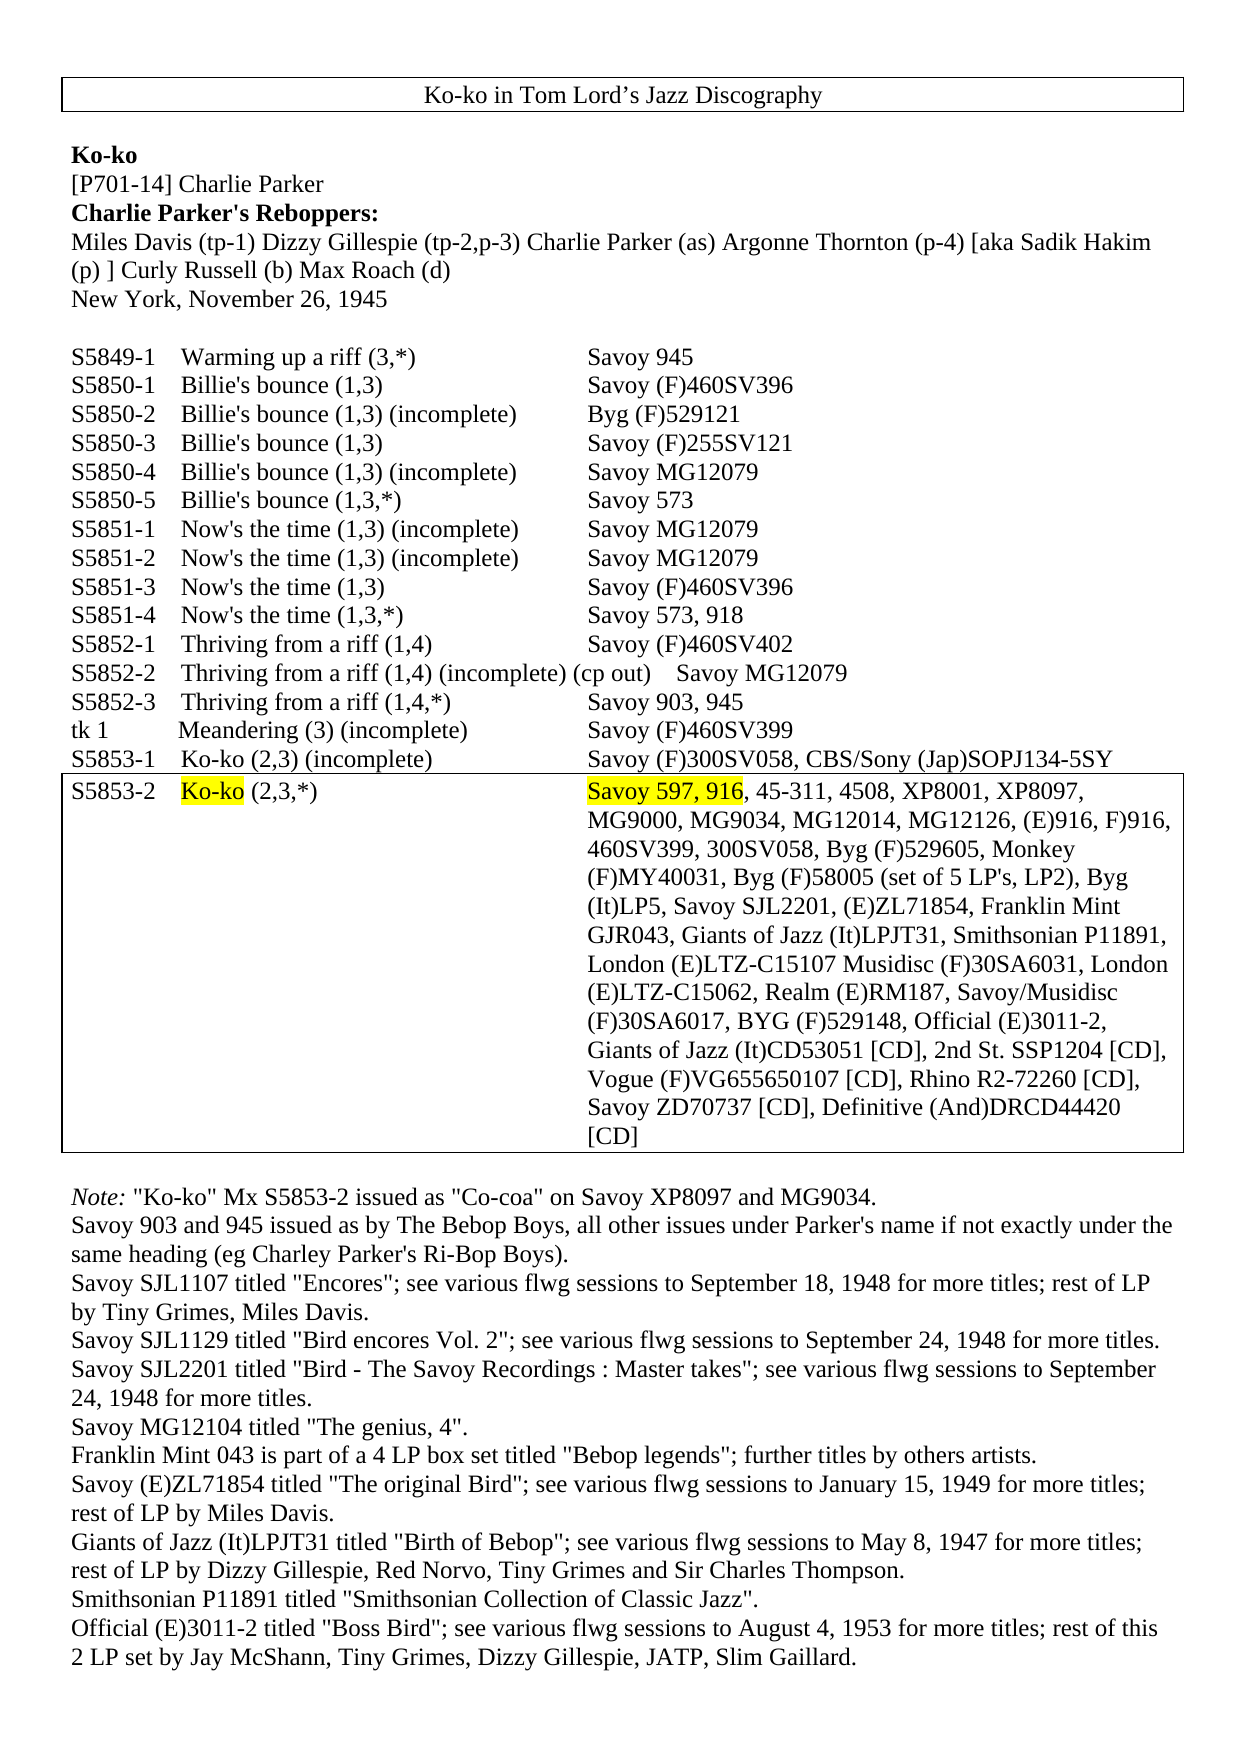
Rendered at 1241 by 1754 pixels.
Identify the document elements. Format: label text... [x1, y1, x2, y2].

text S5850-4 Billie's bounce (1,3) (incomplete) Savoy MG12079 [71, 457, 1175, 486]
text Savoy SJL1107 titled "Encores"; see various flwg sessions to September 18, 1948 for more titles; rest of LP by Tiny Grimes, Miles Davis. [71, 1268, 1175, 1326]
text Official (E)3011-2 titled "Boss Bird"; see various flwg sessions to August 4, 1953 for more titles; rest of this 2 LP set by Jay McShann, Tiny Grimes, Dizzy Gillespie, JATP, Slim Gaillard. [71, 1613, 1175, 1671]
text Savoy SJL1129 titled "Bird encores Vol. 2"; see various flwg sessions to September 24, 1948 for more titles. [71, 1326, 1175, 1354]
text Smithsonian P11891 titled "Smithsonian Collection of Classic Jazz". [71, 1584, 1175, 1613]
text S5851-3 Now's the time (1,3) Savoy (F)460SV396 [71, 572, 1175, 601]
text S5850-5 Billie's bounce (1,3,*) Savoy 573 [71, 486, 1175, 514]
text S5850-3 Billie's bounce (1,3) Savoy (F)255SV121 [71, 428, 1175, 457]
text Charlie Parker's Reboppers: [71, 198, 1175, 227]
text S5851-4 Now's the time (1,3,*) Savoy 573, 918 [71, 601, 1175, 629]
text S5853-1 Ko-ko (2,3) (incomplete) Savoy (F)300SV058, CBS/Sony (Jap)SOPJ134-5SY [71, 744, 1175, 773]
text S5850-1 Billie's bounce (1,3) Savoy (F)460SV396 [71, 371, 1175, 399]
text S5849-1 Warming up a riff (3,*) Savoy 945 [71, 342, 1175, 371]
text MG9000, MG9034, MG12014, MG12126, (E)916, F)916, 460SV399, 300SV058, Byg (F)529605, Monkey (F)MY40031, Byg (F)58005 (set of 5 LP's, LP2), Byg (It)LP5, Savoy SJL2201, (E)ZL71854, Franklin Mint GJR043, Giants of Jazz (It)LPJT31, Smithsonian P11891, London (E)LTZ-C15107 Musidisc (F)30SA6031, London (E)LTZ-C15062, Realm (E)RM187, Savoy/Musidisc (F)30SA6017, BYG (F)529148, Official (E)3011-2, Giants of Jazz (It)CD53051 [CD], 2nd St. SSP1204 [CD], [71, 805, 1175, 1061]
text Savoy SJL2201 titled "Bird - The Savoy Recordings : Master takes"; see various flwg sessions to September 24, 1948 for more titles. [71, 1354, 1175, 1412]
text [P701-14] Charlie Parker [71, 169, 1175, 198]
text Note: "Ko-ko" Mx S5853-2 issued as "Co-coa" on Savoy XP8097 and MG9034. [71, 1182, 1175, 1211]
text Savoy 903 and 945 issued as by The Bebop Boys, all other issues under Parker's name if not exactly under the same heading (eg Charley Parker's Ri-Bop Boys). [71, 1211, 1175, 1268]
text S5851-1 Now's the time (1,3) (incomplete) Savoy MG12079 [71, 514, 1175, 543]
text Vogue (F)VG655650107 [CD], Rhino R2-72260 [CD], Savoy ZD70737 [CD], Definitive (And)DRCD44420 [CD] [63, 1061, 1183, 1152]
text tk 1 Meandering (3) (incomplete) Savoy (F)460SV399 [71, 716, 1175, 744]
text Savoy MG12104 titled "The genius, 4". [71, 1412, 1175, 1441]
text Giants of Jazz (It)LPJT31 titled "Birth of Bebop"; see various flwg sessions to May 8, 1947 for more titles; rest of LP by Dizzy Gillespie, Red Norvo, Tiny Grimes and Sir Charles Thompson. [71, 1527, 1175, 1584]
text Ko-ko in Tom Lord’s Jazz Discography [63, 78, 1183, 111]
text Franklin Mint 043 is part of a 4 LP box set titled "Bebop legends"; further titles by others artists. [71, 1441, 1175, 1469]
text S5853-2 Ko-ko (2,3,*) Savoy 597, 916, 45-311, 4508, XP8001, XP8097, [63, 774, 1183, 805]
text Ko-ko [71, 141, 1175, 169]
text Miles Davis (tp-1) Dizzy Gillespie (tp-2,p-3) Charlie Parker (as) Argonne Thornton (p-4) [aka Sadik Hakim (p) ] Curly Russell (b) Max Roach (d) [71, 227, 1175, 284]
text S5852-2 Thriving from a riff (1,4) (incomplete) (cp out) Savoy MG12079 [71, 658, 1175, 687]
text Savoy (E)ZL71854 titled "The original Bird"; see various flwg sessions to January 15, 1949 for more titles; rest of LP by Miles Davis. [71, 1469, 1175, 1527]
text New York, November 26, 1945 [71, 284, 1175, 313]
text S5852-1 Thriving from a riff (1,4) Savoy (F)460SV402 [71, 629, 1175, 658]
text S5850-2 Billie's bounce (1,3) (incomplete) Byg (F)529121 [71, 399, 1175, 428]
text S5851-2 Now's the time (1,3) (incomplete) Savoy MG12079 [71, 543, 1175, 572]
text S5852-3 Thriving from a riff (1,4,*) Savoy 903, 945 [71, 687, 1175, 716]
